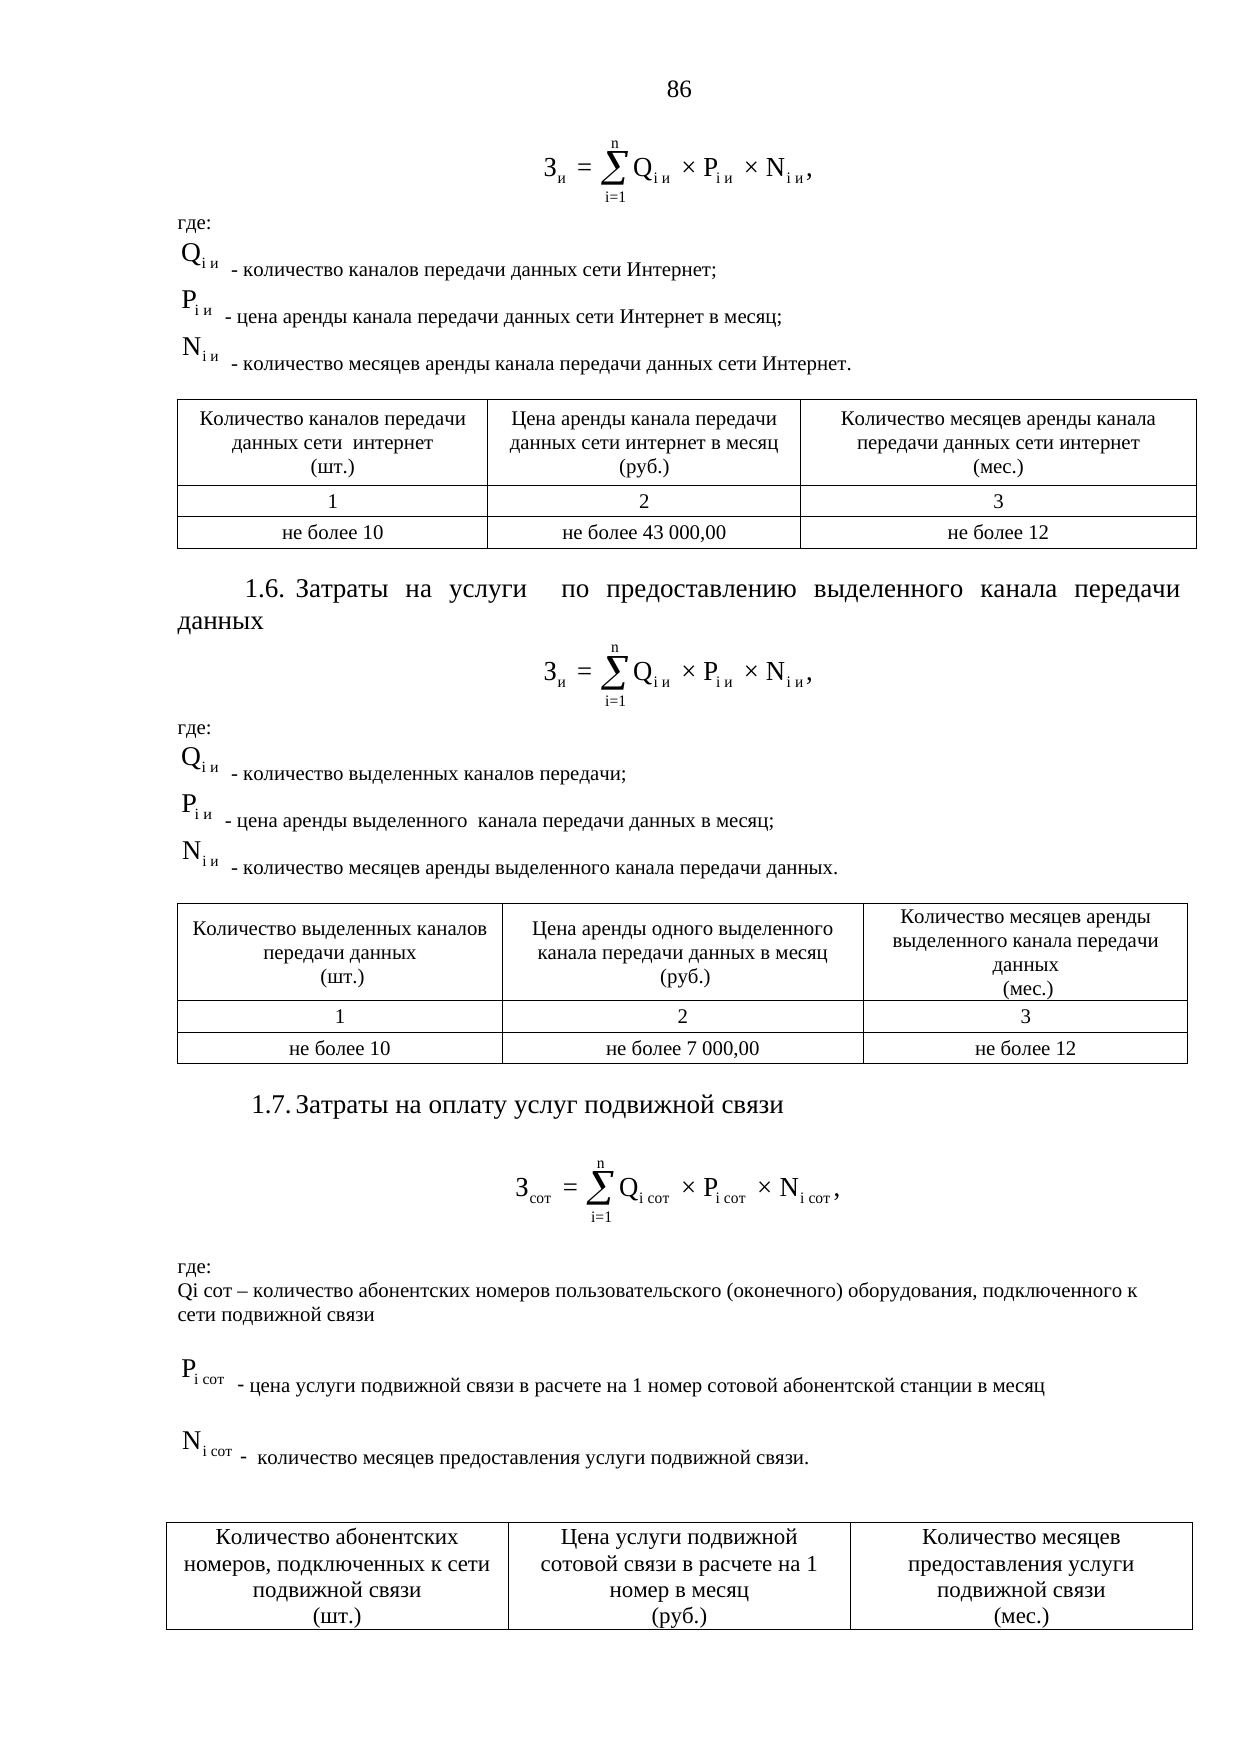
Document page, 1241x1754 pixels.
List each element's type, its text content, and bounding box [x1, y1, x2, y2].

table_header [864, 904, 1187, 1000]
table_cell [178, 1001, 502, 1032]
text где: [177, 1254, 1181, 1278]
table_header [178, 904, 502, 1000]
text - цена аренды канала передачи данных сети Интернет в месяц; [177, 281, 1181, 328]
text где: [177, 210, 1181, 234]
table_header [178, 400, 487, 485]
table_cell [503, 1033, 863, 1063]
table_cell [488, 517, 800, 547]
text - количество месяцев аренды выделенного канала передачи данных. [177, 832, 1181, 879]
text где: [177, 714, 1181, 739]
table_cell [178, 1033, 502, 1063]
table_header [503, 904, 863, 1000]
text - количество месяцев предоставления услуги подвижной связи. [177, 1422, 1181, 1470]
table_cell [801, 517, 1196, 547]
text - цена аренды выделенного канала передачи данных в месяц; [177, 785, 1181, 832]
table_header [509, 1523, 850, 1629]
text - количество выделенных каналов передачи; [177, 739, 1181, 785]
text - цена услуги подвижной связи в расчете на 1 номер сотовой абонентской станции в месяц [177, 1350, 1181, 1398]
text Qi сот – количество абонентских номеров пользовательского (оконечного) оборудования, подключенного к сети подвижной связи [177, 1278, 1181, 1326]
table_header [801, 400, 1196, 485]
text - количество месяцев аренды канала передачи данных сети Интернет. [177, 328, 1181, 375]
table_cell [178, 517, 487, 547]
list Затраты на услуги по предоставлению выделенного канала передачи данных [177, 573, 1181, 635]
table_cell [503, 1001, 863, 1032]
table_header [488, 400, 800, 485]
list Затраты на оплату услуг подвижной связи [177, 1088, 1181, 1119]
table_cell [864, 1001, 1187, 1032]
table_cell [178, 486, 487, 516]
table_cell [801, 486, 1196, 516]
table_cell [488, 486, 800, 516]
text - количество каналов передачи данных сети Интернет; [177, 234, 1181, 281]
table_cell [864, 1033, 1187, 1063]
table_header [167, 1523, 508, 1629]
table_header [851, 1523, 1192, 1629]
